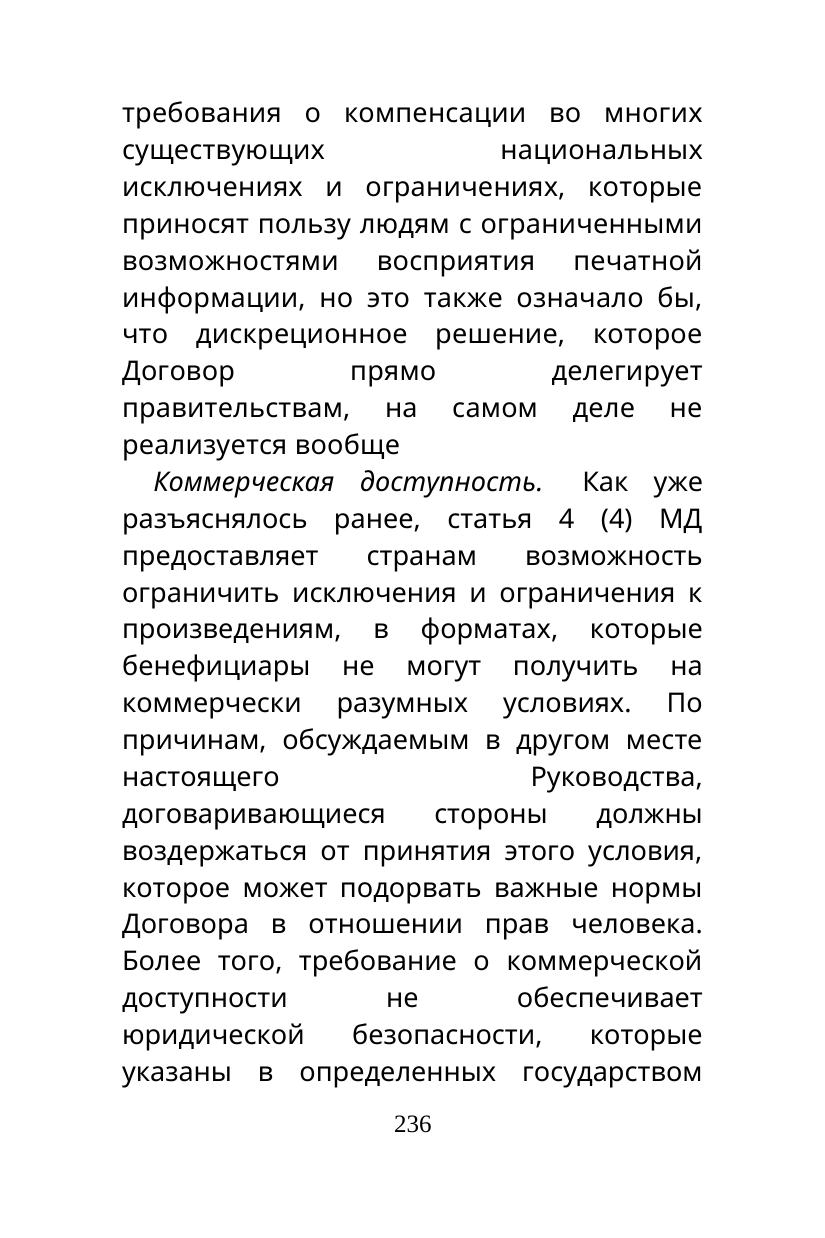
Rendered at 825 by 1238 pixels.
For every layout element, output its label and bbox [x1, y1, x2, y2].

text [122, 94, 703, 462]
text [122, 462, 703, 1089]
